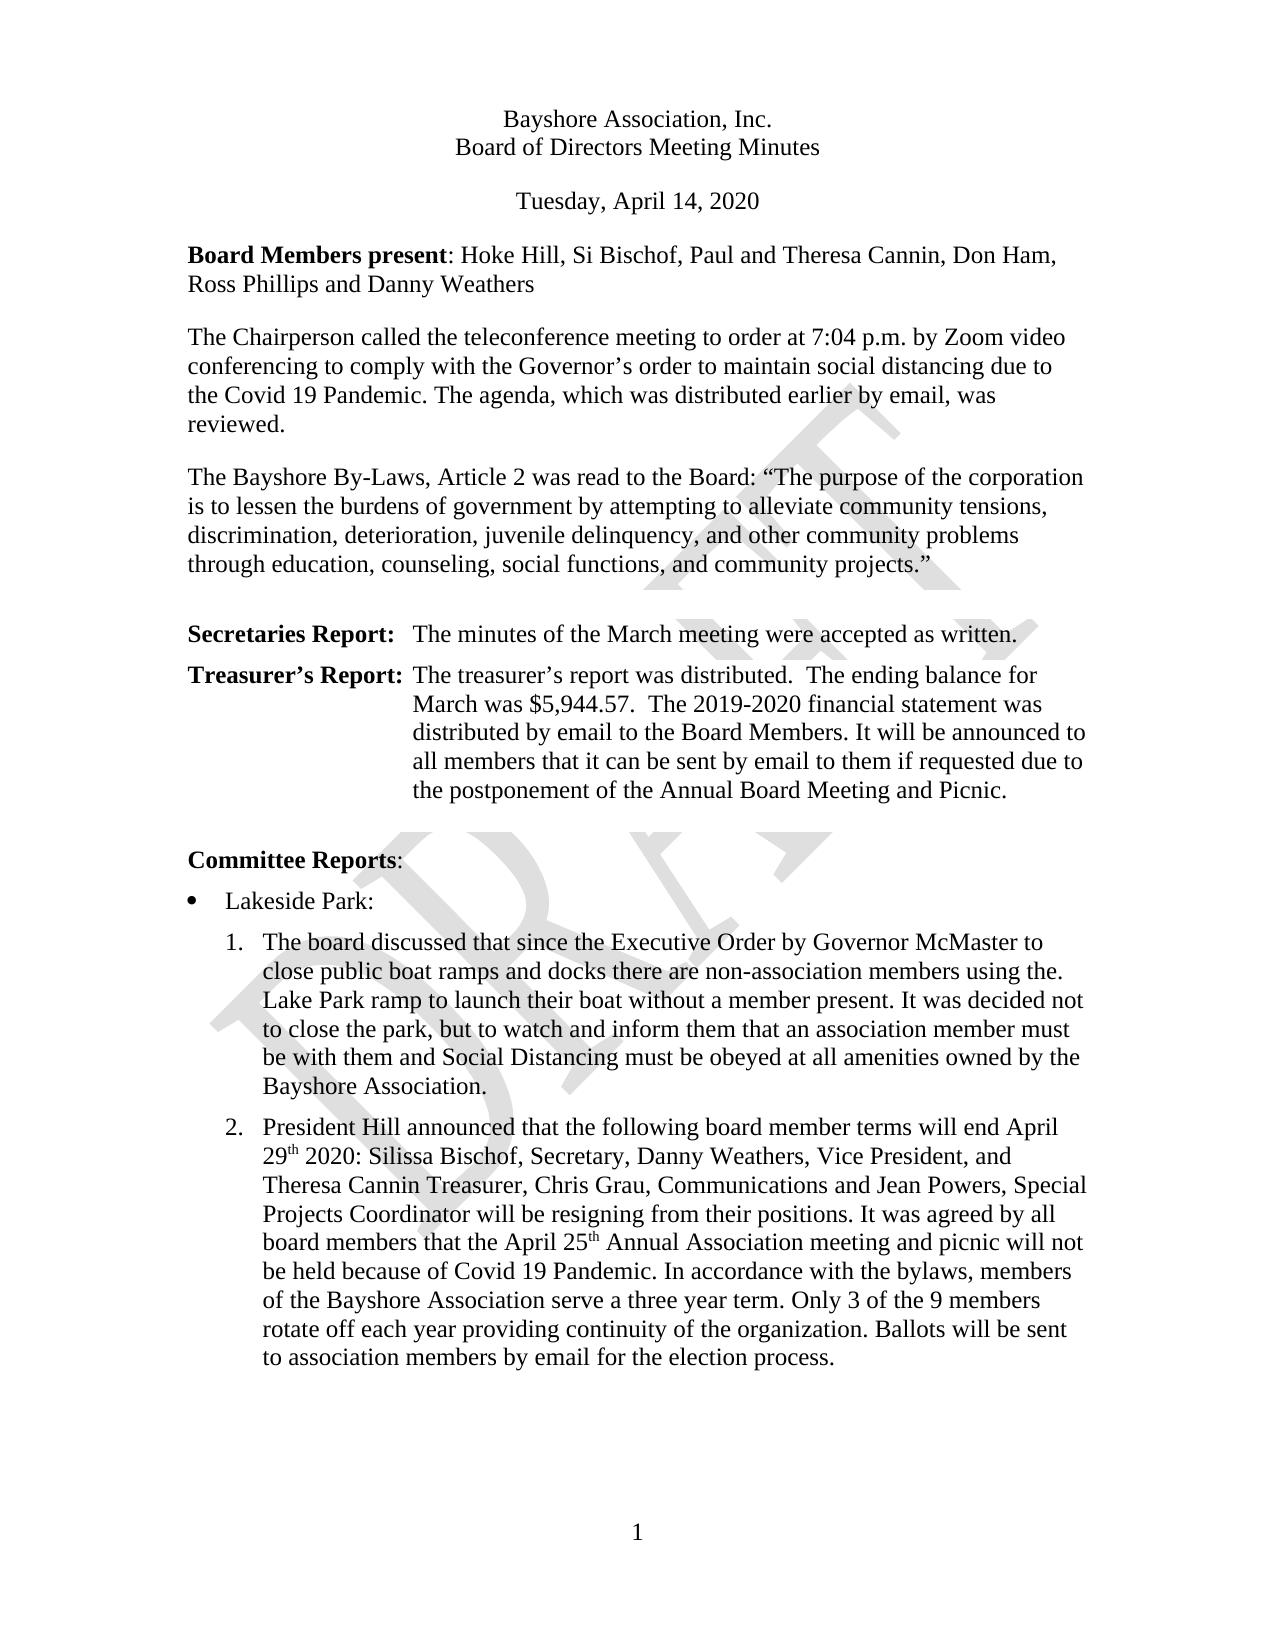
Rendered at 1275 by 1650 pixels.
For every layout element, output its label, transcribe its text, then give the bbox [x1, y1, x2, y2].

text Treasurer’s Report: The treasurer’s report was distributed. The ending balance for March was $5,944.57. The 2019-2020 financial statement was distributed by email to the Board Members. It will be announced to all members that it can be sent by email to them if requested due to the postponement of the Annual Board Meeting and Picnic. [187, 660, 1087, 804]
list The board discussed that since the Executive Order by Governor McMaster to close public boat ramps and docks there are non-association members using the. Lake Park ramp to launch their boat without a member present. It was decided not to close the park, but to watch and inform them that an association member must be with them and Social Distancing must be obeyed at all amenities owned by the Bayshore Association. [225, 927, 1087, 1100]
list Lakeside Park: [187, 886, 1087, 915]
text The Chairperson called the teleconference meeting to order at 7:04 p.m. by Zoom video conferencing to comply with the Governor’s order to maintain social distancing due to the Covid 19 Pandemic. The agenda, which was distributed earlier by email, was reviewed. [187, 322, 1087, 437]
text Board Members present: Hoke Hill, Si Bischof, Paul and Theresa Cannin, Don Ham, Ross Phillips and Danny Weathers [187, 240, 1087, 297]
text Committee Reports: [187, 845, 1087, 874]
text The Bayshore By-Laws, Article 2 was read to the Board: “The purpose of the corporation is to lessen the burdens of government by attempting to alleviate community tensions, discrimination, deterioration, juvenile delinquency, and other community problems through education, counseling, social functions, and community projects.” [187, 462, 1087, 577]
text Tuesday, April 14, 2020 [187, 186, 1087, 215]
text Bayshore Association, Inc. [187, 104, 1087, 132]
list President Hill announced that the following board member terms will end April 29th 2020: Silissa Bischof, Secretary, Danny Weathers, Vice President, and Theresa Cannin Treasurer, Chris Grau, Communications and Jean Powers, Special Projects Coordinator will be resigning from their positions. It was agreed by all board members that the April 25th Annual Association meeting and picnic will not be held because of Covid 19 Pandemic. In accordance with the bylaws, members of the Bayshore Association serve a three year term. Only 3 of the 9 members rotate off each year providing continuity of the organization. Ballots will be sent to association members by email for the election process. [225, 1112, 1087, 1371]
text Board of Directors Meeting Minutes [187, 132, 1087, 161]
text Secretaries Report: The minutes of the March meeting were accepted as written. [187, 619, 1087, 647]
